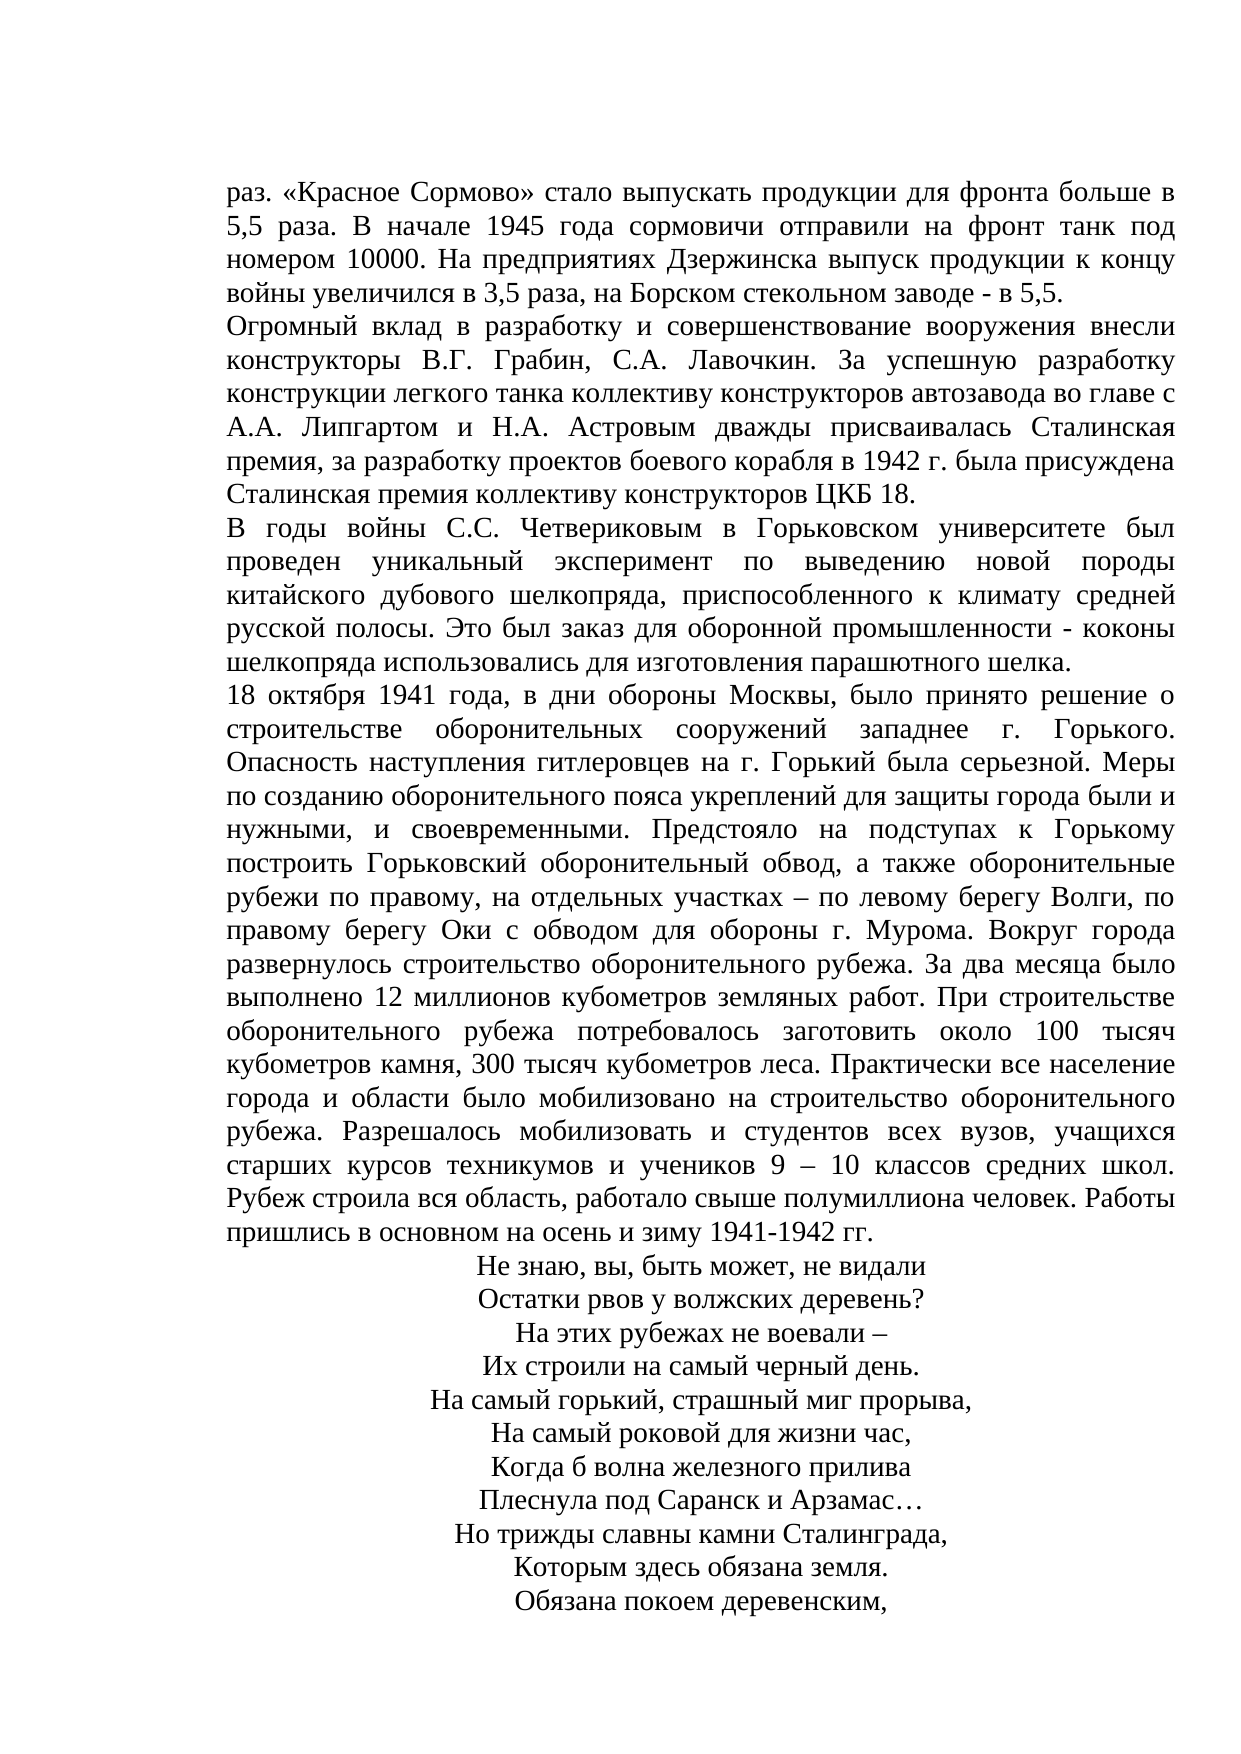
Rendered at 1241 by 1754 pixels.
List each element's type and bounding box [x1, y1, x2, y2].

table_header [187, 118, 1240, 1617]
